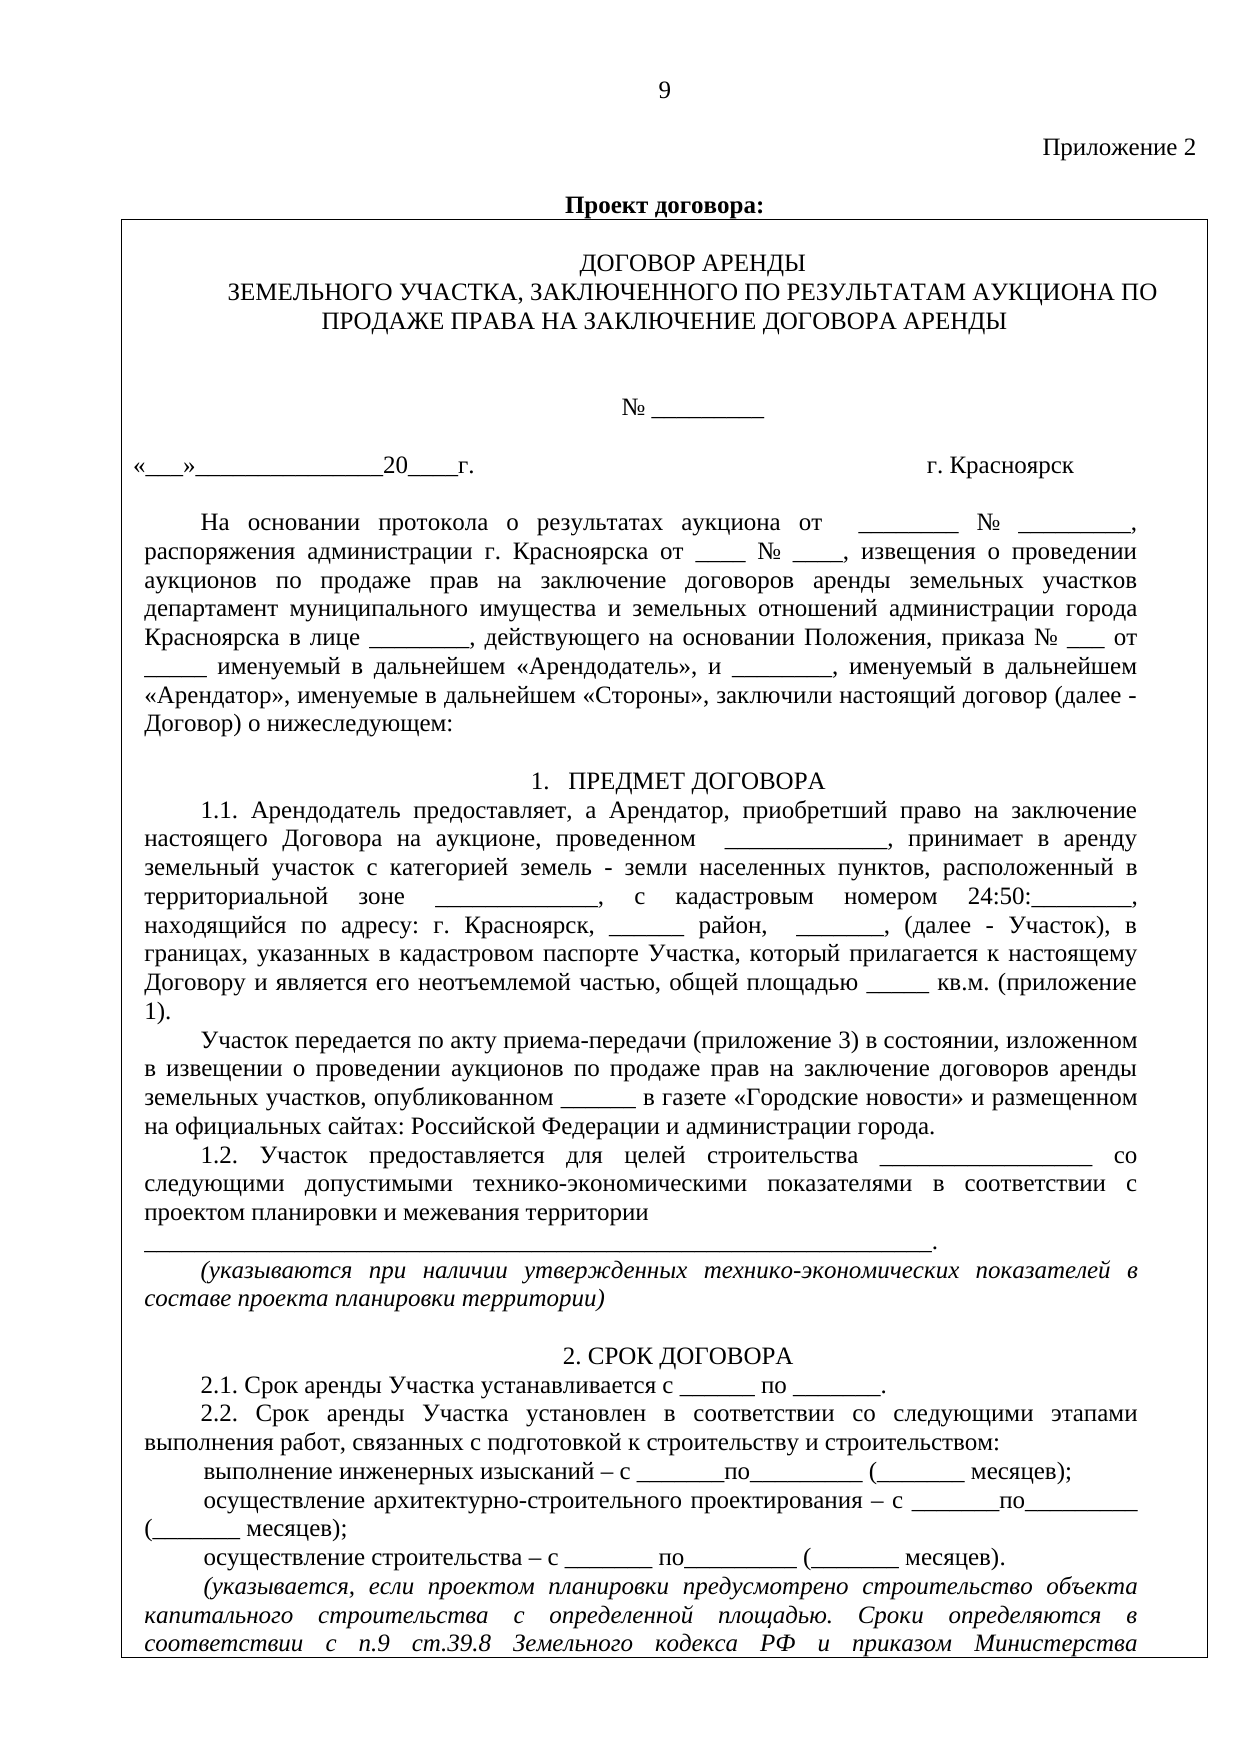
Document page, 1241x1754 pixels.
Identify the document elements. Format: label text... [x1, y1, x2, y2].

text Приложение 2 [133, 132, 1196, 161]
text Проект договора: [133, 190, 1196, 219]
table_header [122, 220, 1207, 1657]
